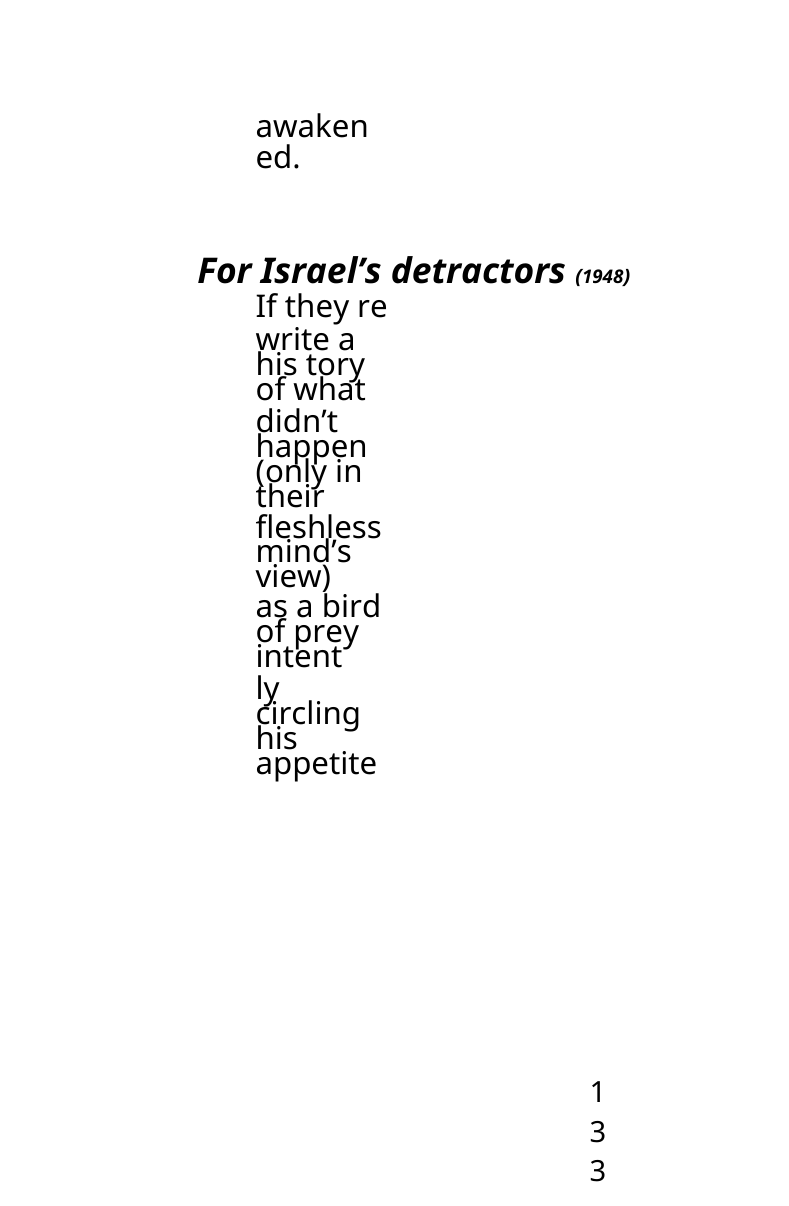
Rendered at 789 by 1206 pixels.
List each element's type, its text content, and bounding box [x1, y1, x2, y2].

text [255, 118, 386, 142]
text If they re [255, 292, 642, 323]
subtitle For Israel’s detractors (1948) [197, 255, 642, 290]
text didn’t happen (only in their [255, 412, 386, 512]
text fleshless mind’s view) [255, 519, 386, 592]
text ly circling his appetite [255, 679, 386, 779]
text as a bird of prey intent [255, 598, 386, 673]
text ed. [255, 143, 642, 174]
text write a his tory of what [255, 331, 386, 406]
